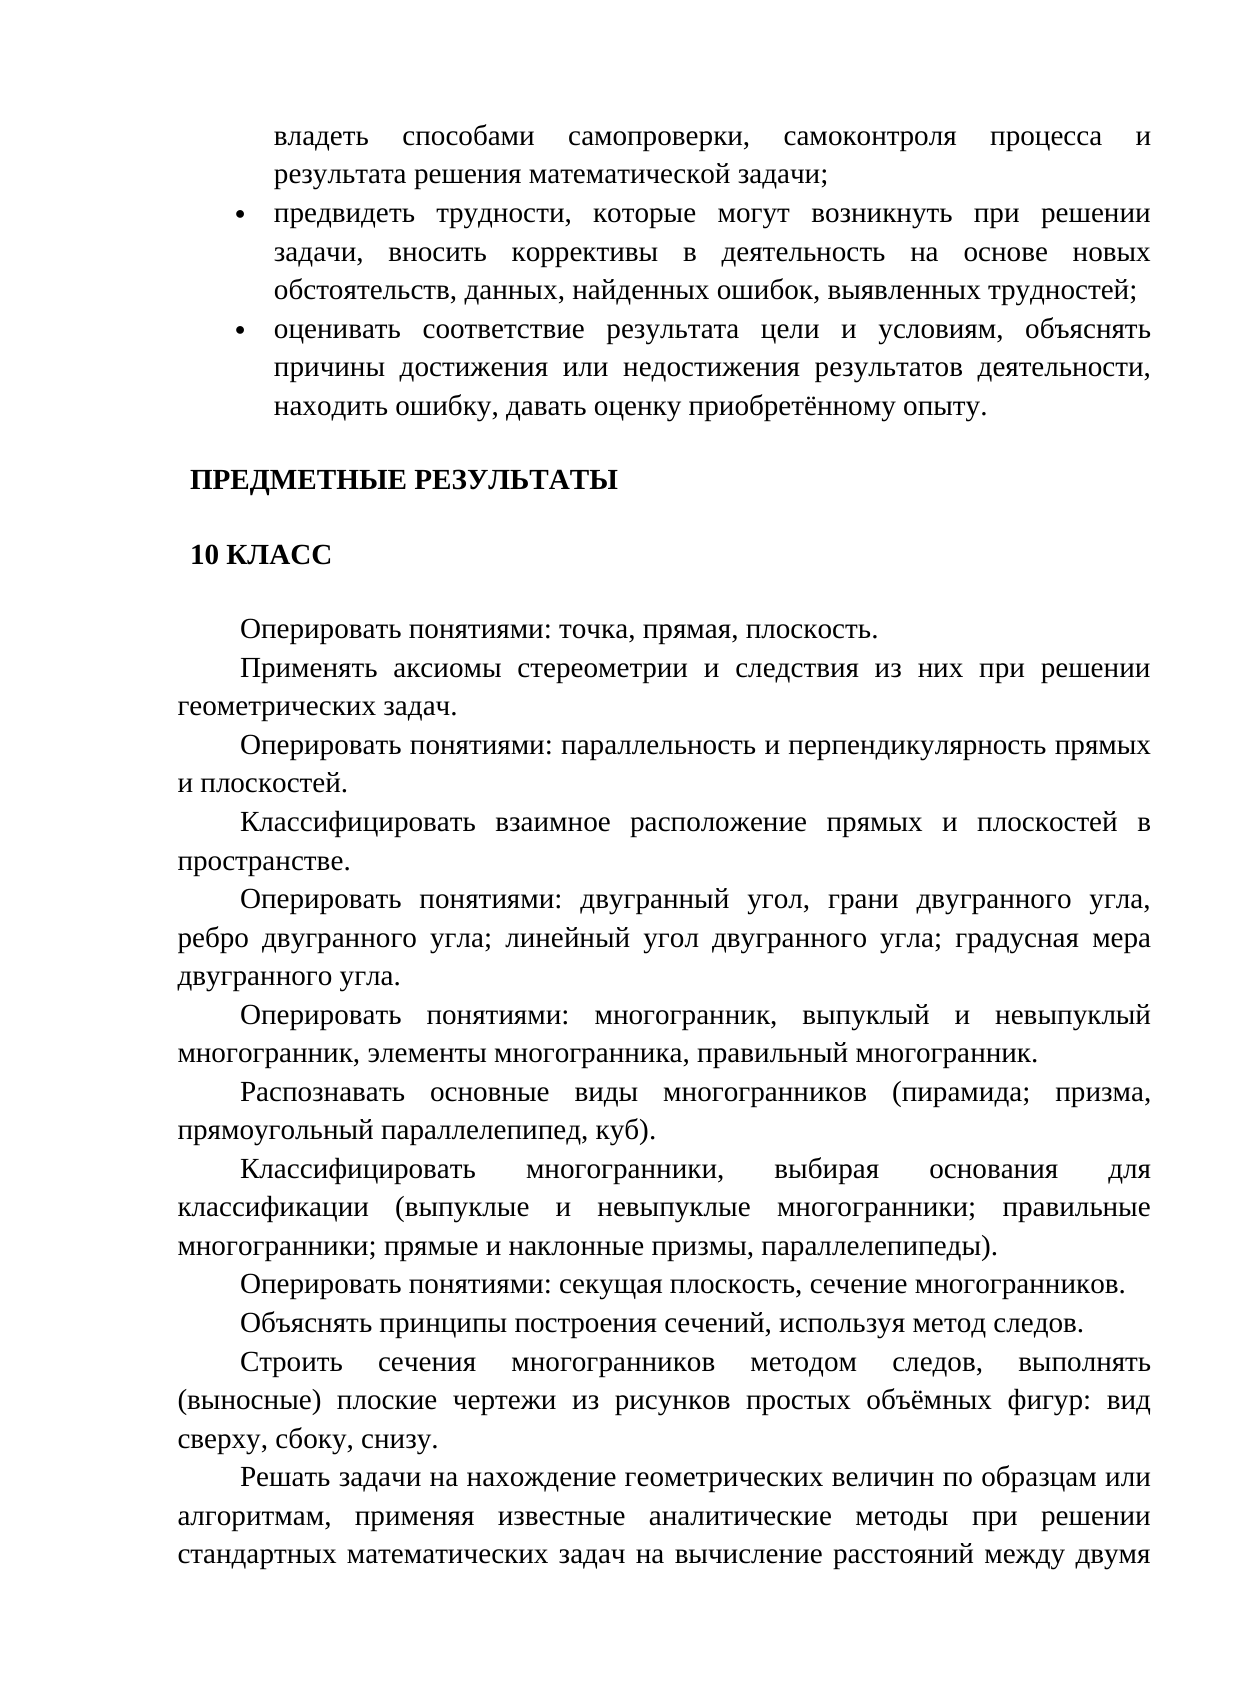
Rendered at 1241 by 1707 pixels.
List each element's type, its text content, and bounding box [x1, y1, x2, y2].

text Классифицировать многогранники, выбирая основания для классификации (выпуклые и невыпуклые многогранники; правильные многогранники; прямые и наклонные призмы, параллелепипеды). [177, 1151, 1152, 1262]
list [236, 118, 1152, 190]
text Распознавать основные виды многогранников (пирамида; призма, прямоугольный параллелепипед, куб). [177, 1074, 1152, 1146]
text Оперировать понятиями: двугранный угол, грани двугранного угла, ребро двугранного угла; линейный угол двугранного угла; градусная мера двугранного угла. [177, 881, 1152, 992]
text Оперировать понятиями: параллельность и перпендикулярность прямых и плоскостей. [177, 727, 1152, 799]
text Оперировать понятиями: секущая плоскость, сечение многогранников. [177, 1267, 1152, 1300]
text Оперировать понятиями: точка, прямая, плоскость. [177, 611, 1152, 645]
text 10 КЛАСС [190, 537, 1152, 570]
list предвидеть трудности, которые могут возникнуть при решении задачи, вносить коррективы в деятельность на основе новых обстоятельств, данных, найденных ошибок, выявленных трудностей; [236, 195, 1152, 306]
list оценивать соответствие результата цели и условиям, объяснять причины достижения или недостижения результатов деятельности, находить ошибку, давать оценку приобретённому опыту. [236, 311, 1152, 421]
text Оперировать понятиями: многогранник, выпуклый и невыпуклый многогранник, элементы многогранника, правильный многогранник. [177, 997, 1152, 1069]
text Объяснять принципы построения сечений, используя метод следов. [177, 1305, 1152, 1339]
text Применять аксиомы стереометрии и следствия из них при решении геометрических задач. [177, 650, 1152, 722]
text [177, 1459, 1152, 1570]
text Классифицировать взаимное расположение прямых и плоскостей в пространстве. [177, 804, 1152, 876]
text ПРЕДМЕТНЫЕ РЕЗУЛЬТАТЫ [190, 462, 1152, 496]
text Строить сечения многогранников методом следов, выполнять (выносные) плоские чертежи из рисунков простых объёмных фигур: вид сверху, сбоку, снизу. [177, 1344, 1152, 1454]
